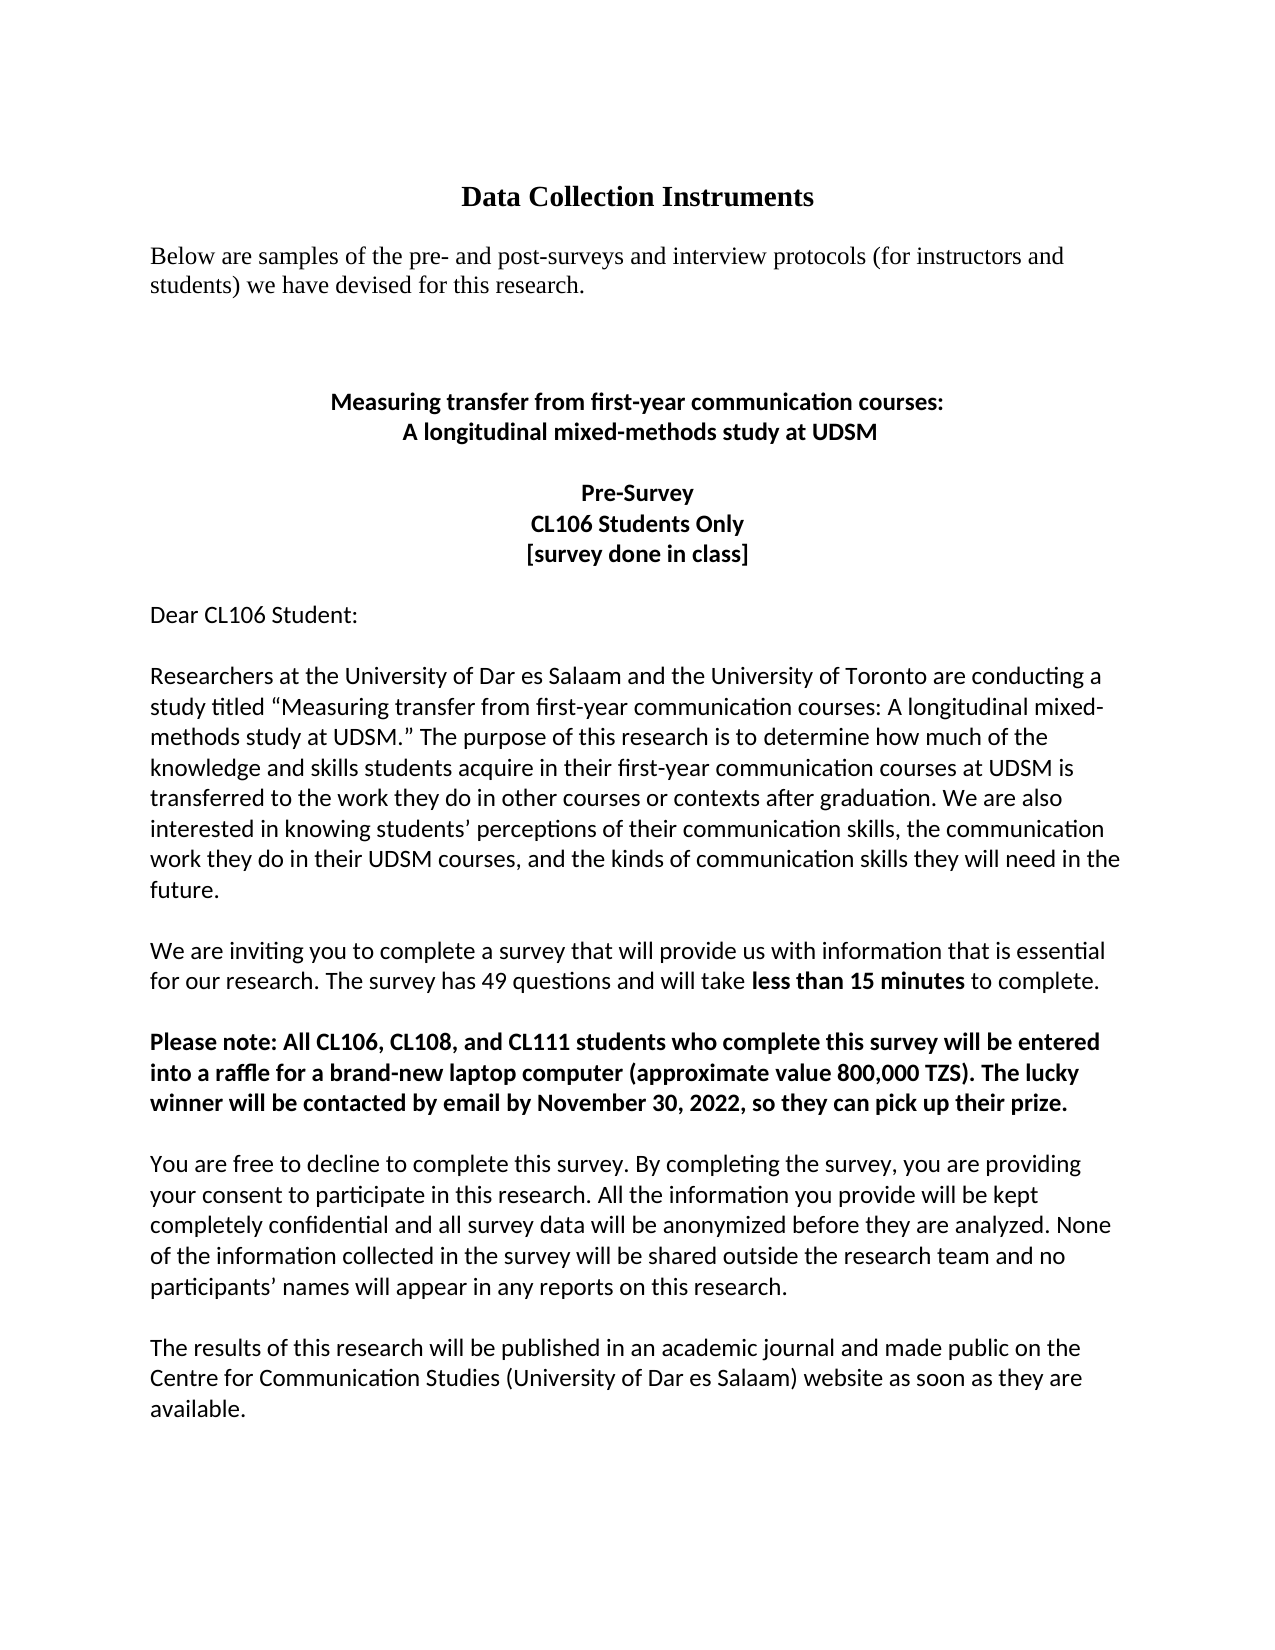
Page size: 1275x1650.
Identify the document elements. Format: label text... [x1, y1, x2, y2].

text [survey done in class] [150, 538, 1125, 569]
text Researchers at the University of Dar es Salaam and the University of Toronto are conducting a study titled “Measuring transfer from first-year communication courses: A longitudinal mixed-methods study at UDSM.” The purpose of this research is to determine how much of the knowledge and skills students acquire in their first-year communication courses at UDSM is transferred to the work they do in other courses or contexts after graduation. We are also interested in knowing students’ perceptions of their communication skills, the communication work they do in their UDSM courses, and the kinds of communication skills they will need in the future. [150, 660, 1125, 904]
text A longitudinal mixed-methods study at UDSM [150, 416, 1125, 447]
text The results of this research will be published in an academic journal and made public on the Centre for Communication Studies (University of Dar es Salaam) website as soon as they are available. [150, 1332, 1125, 1423]
text CL106 Students Only [150, 508, 1125, 538]
text Pre-Survey [150, 477, 1125, 508]
text You are free to decline to complete this survey. By completing the survey, you are providing your consent to participate in this research. All the information you provide will be kept completely confidential and all survey data will be anonymized before they are analyzed. None of the information collected in the survey will be shared outside the research team and no participants’ names will appear in any reports on this research. [150, 1149, 1125, 1301]
text Measuring transfer from first-year communication courses: [150, 386, 1125, 416]
text Please note: All CL106, CL108, and CL111 students who complete this survey will be entered into a raffle for a brand-new laptop computer (approximate value 800,000 TZS). The lucky winner will be contacted by email by November 30, 2022, so they can pick up their prize. [150, 1027, 1125, 1118]
text Data Collection Instruments [150, 179, 1125, 213]
text Dear CL106 Student: [150, 599, 1125, 630]
text Below are samples of the pre- and post-surveys and interview protocols (for instructors and students) we have devised for this research. [150, 241, 1125, 299]
text We are inviting you to complete a survey that will provide us with information that is essential for our research. The survey has 49 questions and will take less than 15 minutes to complete. [150, 935, 1125, 996]
